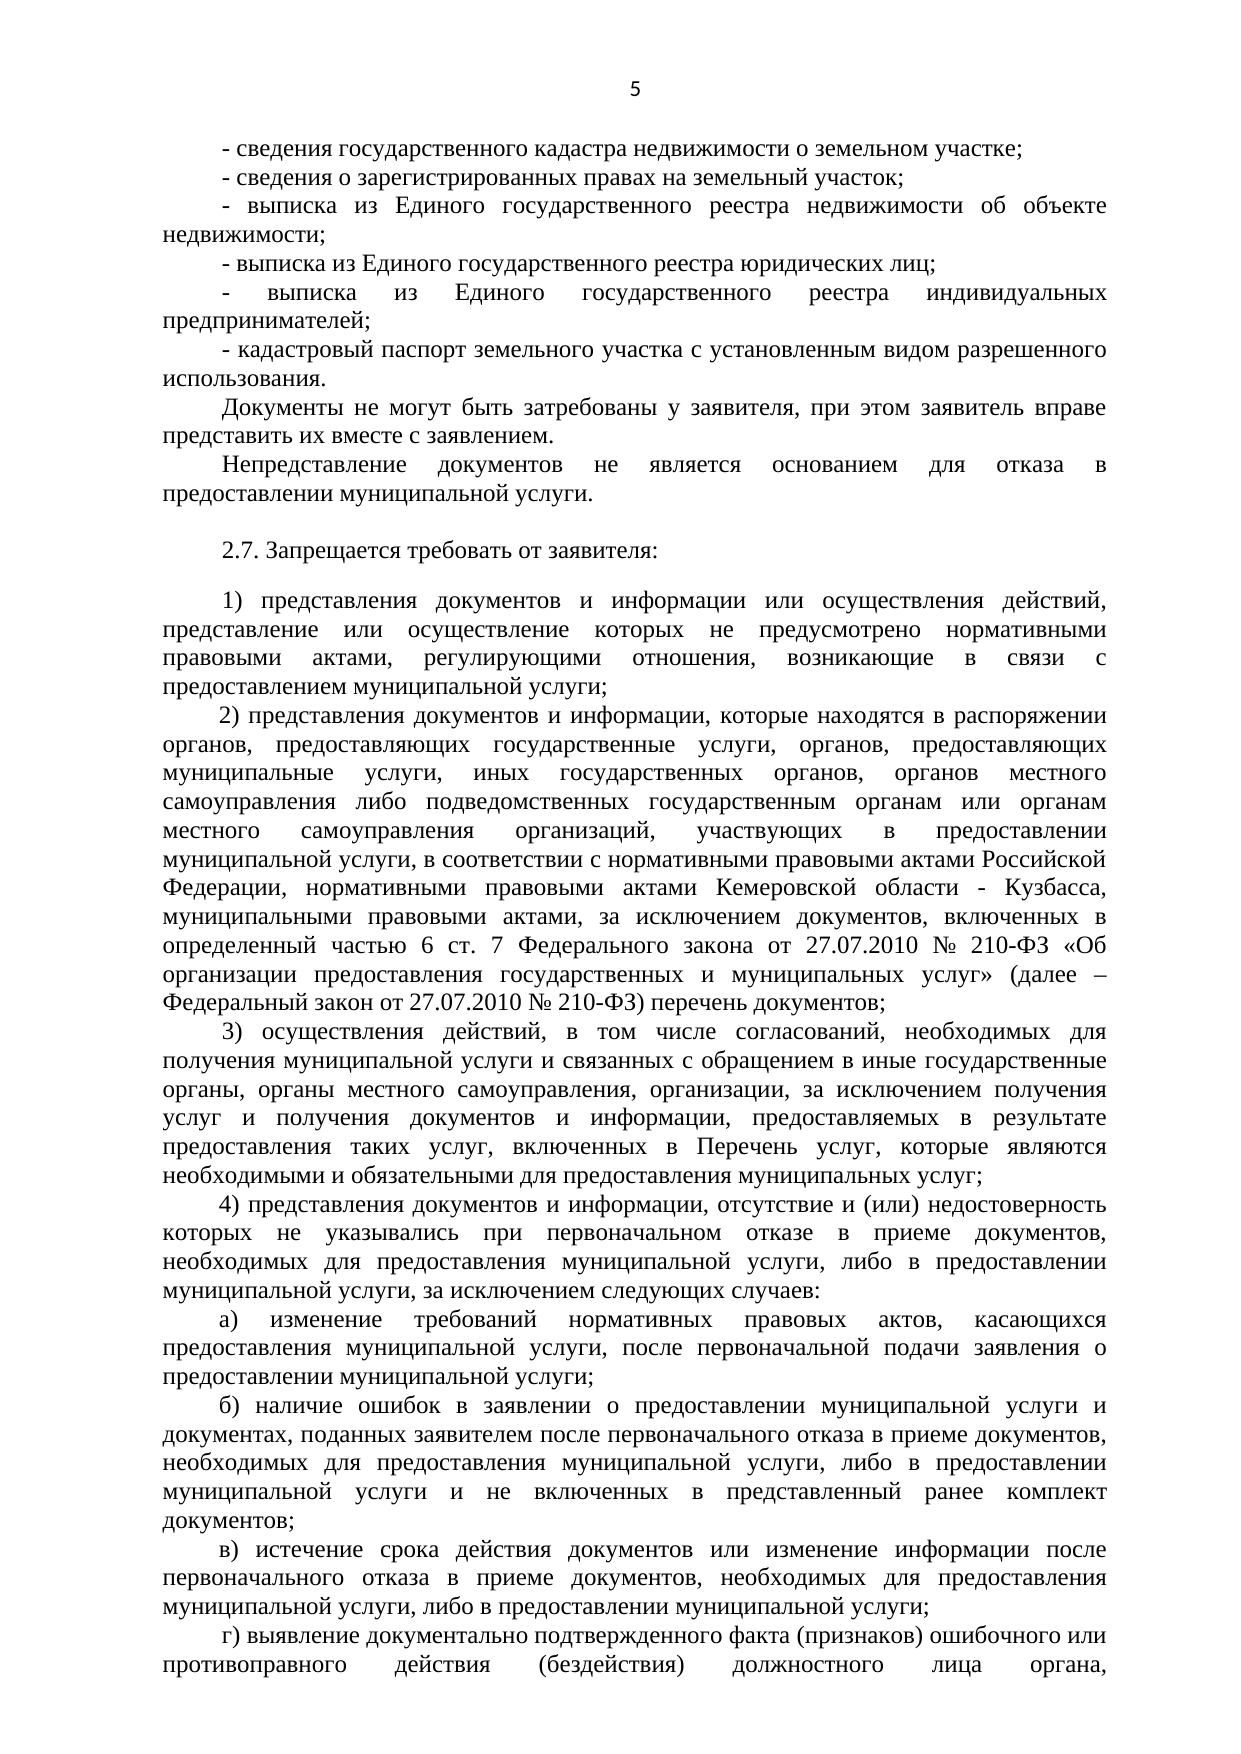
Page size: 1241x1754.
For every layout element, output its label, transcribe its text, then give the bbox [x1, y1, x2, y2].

text Непредставление документов не является основанием для отказа в предоставлении муниципальной услуги. [162, 449, 1108, 507]
text - выписка из Единого государственного реестра юридических лиц; [162, 248, 1108, 277]
text а) изменение требований нормативных правовых актов, касающихся предоставления муниципальной услуги, после первоначальной подачи заявления о предоставлении муниципальной услуги; [162, 1304, 1108, 1390]
text 4) представления документов и информации, отсутствие и (или) недостоверность которых не указывались при первоначальном отказе в приеме документов, необходимых для предоставления муниципальной услуги, либо в предоставлении муниципальной услуги, за исключением следующих случаев: [162, 1189, 1108, 1304]
text - выписка из Единого государственного реестра индивидуальных предпринимателей; [162, 277, 1108, 334]
text - кадастровый паспорт земельного участка с установленным видом разрешенного использования. [162, 334, 1108, 392]
text 1) представления документов и информации или осуществления действий, представление или осуществление которых не предусмотрено нормативными правовыми актами, регулирующими отношения, возникающие в связи с предоставлением муниципальной услуги; [162, 585, 1108, 700]
text 2.7. Запрещается требовать от заявителя: [162, 535, 1108, 564]
text - сведения государственного кадастра недвижимости о земельном участке; [162, 133, 1108, 162]
text - выписка из Единого государственного реестра недвижимости об объекте недвижимости; [162, 190, 1108, 248]
text 3) осуществления действий, в том числе согласований, необходимых для получения муниципальной услуги и связанных с обращением в иные государственные органы, органы местного самоуправления, организации, за исключением получения услуг и получения документов и информации, предоставляемых в результате предоставления таких услуг, включенных в Перечень услуг, которые являются необходимыми и обязательными для предоставления муниципальных услуг; [162, 1016, 1108, 1189]
text б) наличие ошибок в заявлении о предоставлении муниципальной услуги и документах, поданных заявителем после первоначального отказа в приеме документов, необходимых для предоставления муниципальной услуги, либо в предоставлении муниципальной услуги и не включенных в представленный ранее комплект документов; [162, 1390, 1108, 1534]
text Документы не могут быть затребованы у заявителя, при этом заявитель вправе представить их вместе с заявлением. [162, 392, 1108, 449]
text - сведения о зарегистрированных правах на земельный участок; [162, 162, 1108, 190]
text 2) представления документов и информации, которые находятся в распоряжении органов, предоставляющих государственные услуги, органов, предоставляющих муниципальные услуги, иных государственных органов, органов местного самоуправления либо подведомственных государственным органам или органам местного самоуправления организаций, участвующих в предоставлении муниципальной услуги, в соответствии с нормативными правовыми актами Российской Федерации, нормативными правовыми актами Кемеровской области - Кузбасса, муниципальными правовыми актами, за исключением документов, включенных в определенный частью 6 ст. 7 Федерального закона от 27.07.2010 № 210-ФЗ «Об организации предоставления государственных и муниципальных услуг» (далее – Федеральный закон от 27.07.2010 № 210-ФЗ) перечень документов; [162, 700, 1108, 1016]
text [162, 1620, 1108, 1677]
text в) истечение срока действия документов или изменение информации после первоначального отказа в приеме документов, необходимых для предоставления муниципальной услуги, либо в предоставлении муниципальной услуги; [162, 1534, 1108, 1620]
